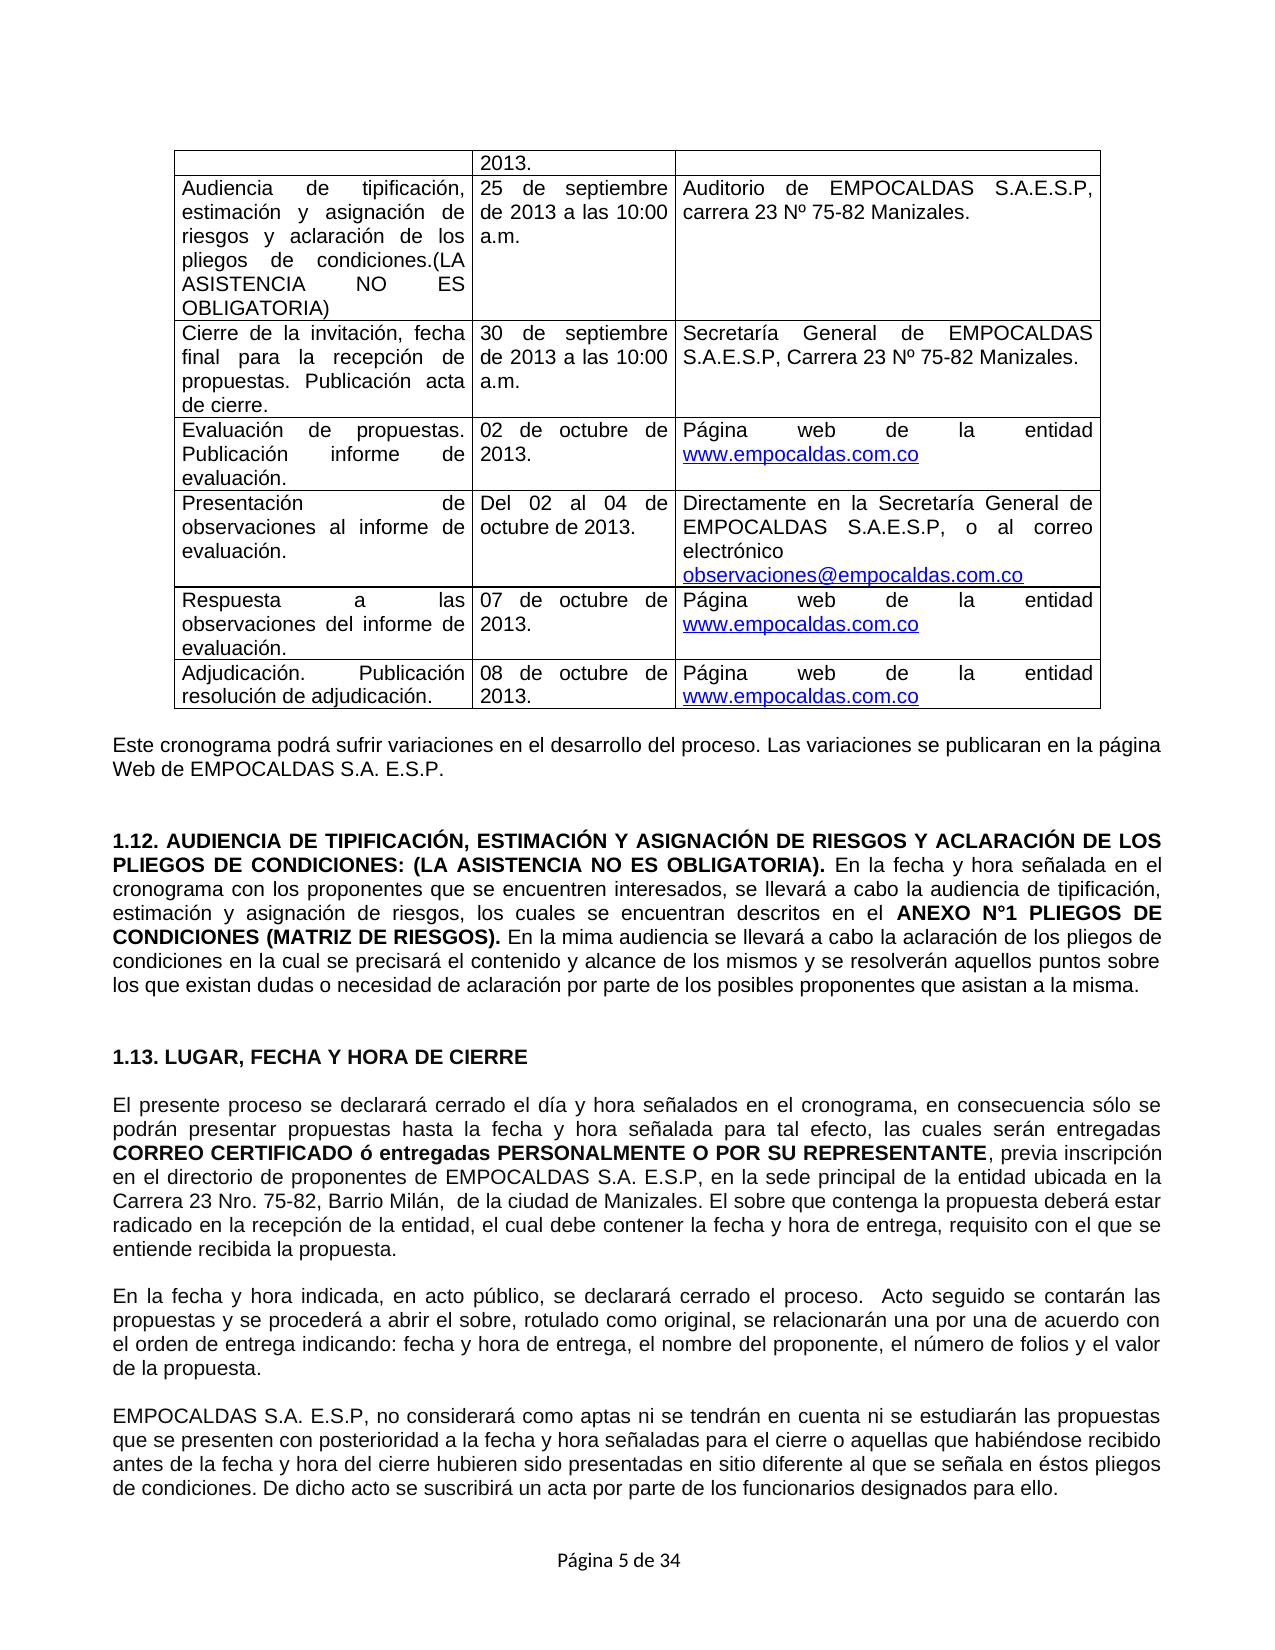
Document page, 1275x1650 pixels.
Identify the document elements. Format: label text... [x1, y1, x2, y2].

text EMPOCALDAS S.A. E.S.P, no considerará como aptas ni se tendrán en cuenta ni se estudiarán las propuestas que se presenten con posterioridad a la fecha y hora señaladas para el cierre o aquellas que habiéndose recibido antes de la fecha y hora del cierre hubieren sido presentadas en sitio diferente al que se señala en éstos pliegos de condiciones. De dicho acto se suscribirá un acta por parte de los funcionarios designados para ello. [112, 1404, 1162, 1500]
table_cell 02 de octubre de 2013. [473, 418, 675, 489]
table_cell 07 de octubre de 2013. [473, 588, 675, 659]
table_cell Adjudicación. Publicación resolución de adjudicación. [175, 660, 472, 708]
text En la fecha y hora indicada, en acto público, se declarará cerrado el proceso. Acto seguido se contarán las propuestas y se procederá a abrir el sobre, rotulado como original, se relacionarán una por una de acuerdo con el orden de entrega indicando: fecha y hora de entrega, el nombre del proponente, el número de folios y el valor de la propuesta. [112, 1284, 1162, 1380]
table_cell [473, 151, 675, 175]
table_cell Directamente en la Secretaría General de EMPOCALDAS S.A.E.S.P, o al correo electrónico observaciones@empocaldas.com.co [676, 491, 1100, 586]
table_cell Cierre de la invitación, fecha final para la recepción de propuestas. Publicación acta de cierre. [175, 321, 472, 417]
table_cell 08 de octubre de 2013. [473, 660, 675, 708]
text Este cronograma podrá sufrir variaciones en el desarrollo del proceso. Las variaciones se publicaran en la página Web de EMPOCALDAS S.A. E.S.P. [112, 733, 1162, 781]
text El presente proceso se declarará cerrado el día y hora señalados en el cronograma, en consecuencia sólo se podrán presentar propuestas hasta la fecha y hora señalada para tal efecto, las cuales serán entregadas CORREO CERTIFICADO ó entregadas PERSONALMENTE O POR SU REPRESENTANTE, previa inscripción en el directorio de proponentes de EMPOCALDAS S.A. E.S.P, en la sede principal de la entidad ubicada en la Carrera 23 Nro. 75-82, Barrio Milán, de la ciudad de Manizales. El sobre que contenga la propuesta deberá estar radicado en la recepción de la entidad, el cual debe contener la fecha y hora de entrega, requisito con el que se entiende recibida la propuesta. [112, 1093, 1162, 1260]
table_cell Auditorio de EMPOCALDAS S.A.E.S.P, carrera 23 Nº 75-82 Manizales. [676, 176, 1100, 320]
table_cell Página web de la entidad www.empocaldas.com.co [676, 418, 1100, 489]
table_cell Audiencia de tipificación, estimación y asignación de riesgos y aclaración de los pliegos de condiciones.(LA ASISTENCIA NO ES OBLIGATORIA) [175, 176, 472, 320]
table_cell Respuesta a las observaciones del informe de evaluación. [175, 588, 472, 659]
table_cell 30 de septiembre de 2013 a las 10:00 a.m. [473, 321, 675, 417]
table_cell Página web de la entidad www.empocaldas.com.co [676, 660, 1100, 708]
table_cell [676, 151, 1100, 175]
table_cell Evaluación de propuestas. Publicación informe de evaluación. [175, 418, 472, 489]
text 1.13. LUGAR, FECHA Y HORA DE CIERRE [112, 1045, 1162, 1069]
table_cell Presentación de observaciones al informe de evaluación. [175, 491, 472, 586]
table_cell Secretaría General de EMPOCALDAS S.A.E.S.P, Carrera 23 Nº 75-82 Manizales. [676, 321, 1100, 417]
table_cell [175, 151, 472, 175]
text 1.12. AUDIENCIA DE TIPIFICACIÓN, ESTIMACIÓN Y ASIGNACIÓN DE RIESGOS Y ACLARACIÓN DE LOS PLIEGOS DE CONDICIONES: (LA ASISTENCIA NO ES OBLIGATORIA). En la fecha y hora señalada en el cronograma con los proponentes que se encuentren interesados, se llevará a cabo la audiencia de tipificación, estimación y asignación de riesgos, los cuales se encuentran descritos en el ANEXO N°1 PLIEGOS DE CONDICIONES (MATRIZ DE RIESGOS). En la mima audiencia se llevará a cabo la aclaración de los pliegos de condiciones en la cual se precisará el contenido y alcance de los mismos y se resolverán aquellos puntos sobre los que existan dudas o necesidad de aclaración por parte de los posibles proponentes que asistan a la misma. [112, 829, 1162, 997]
table_cell 25 de septiembre de 2013 a las 10:00 a.m. [473, 176, 675, 320]
table_cell Del 02 al 04 de octubre de 2013. [473, 491, 675, 586]
table_cell Página web de la entidad www.empocaldas.com.co [676, 588, 1100, 659]
